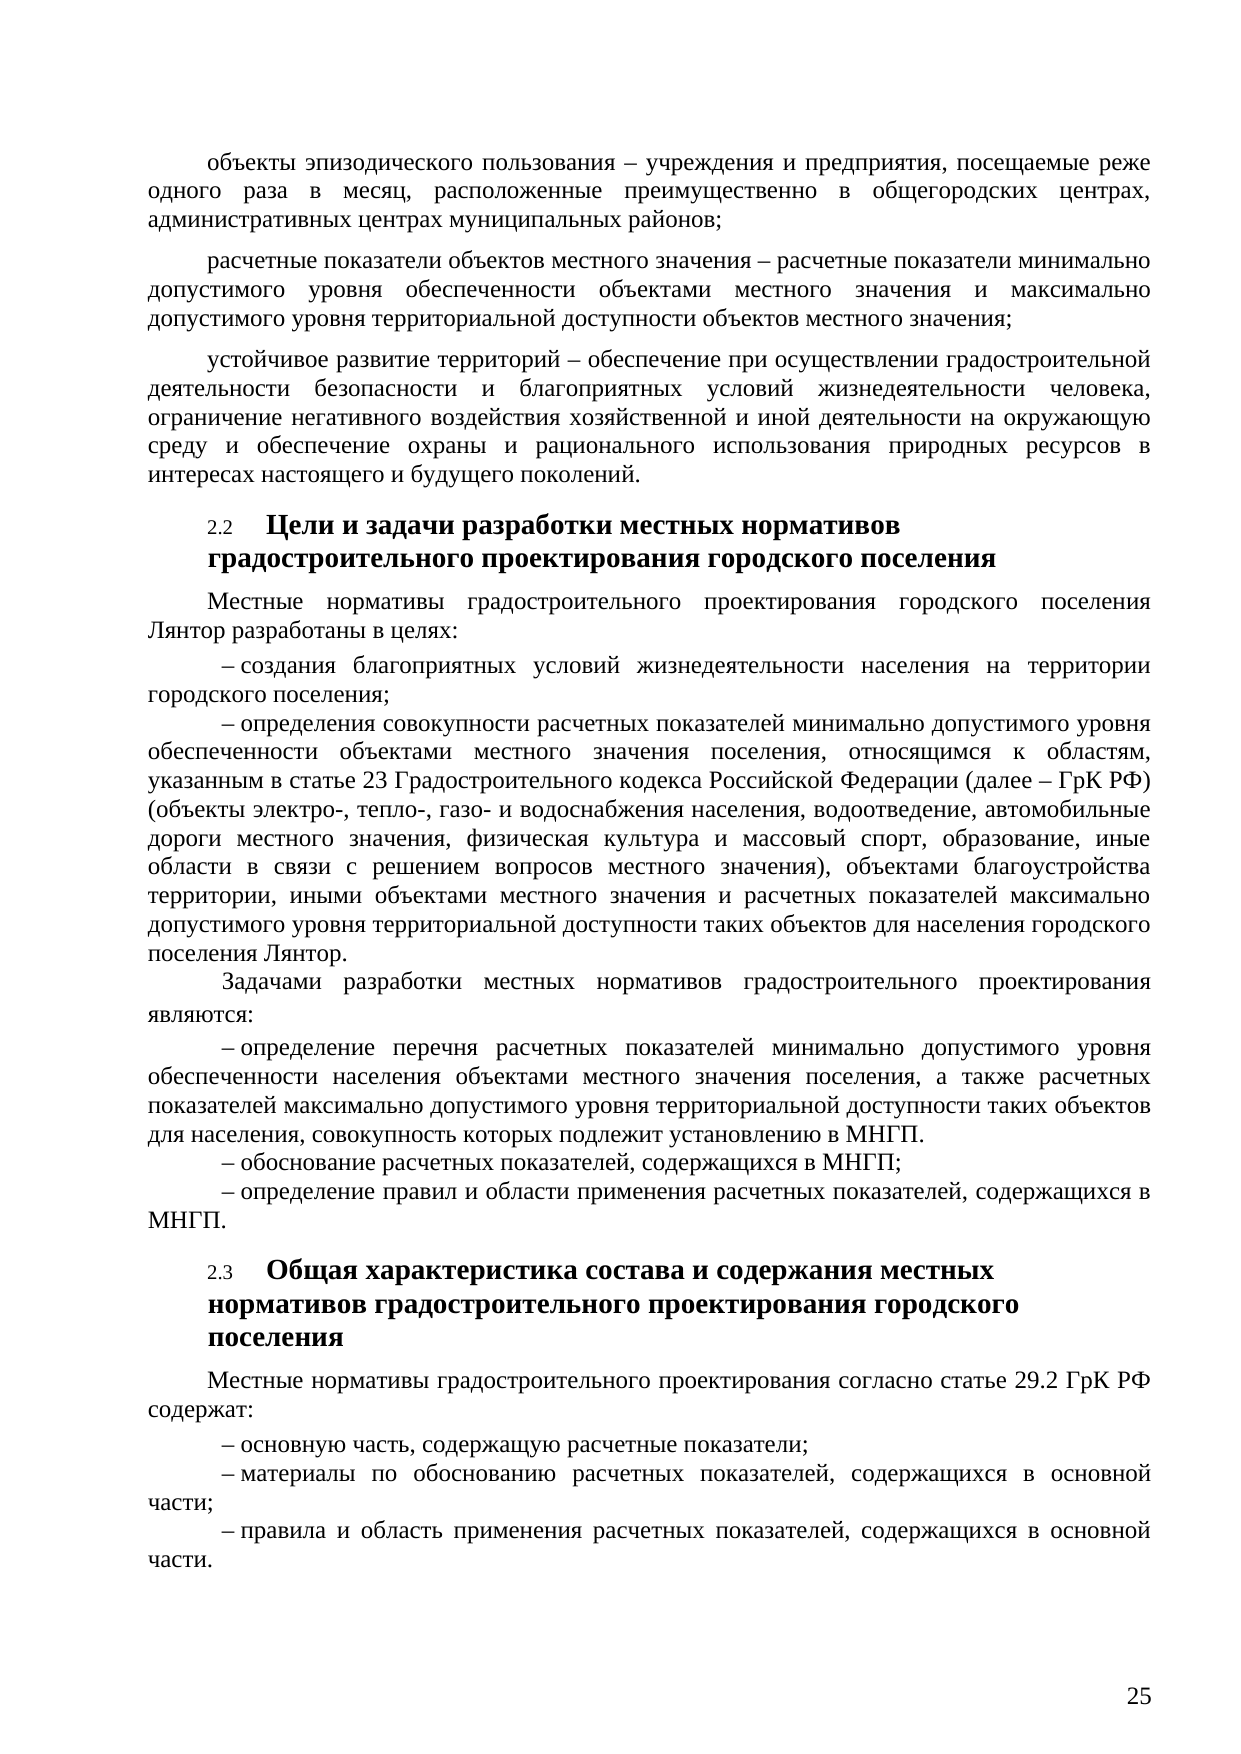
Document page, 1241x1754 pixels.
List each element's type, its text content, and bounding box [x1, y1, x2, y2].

list основную часть, содержащую расчетные показатели; [148, 1429, 1152, 1458]
list определения совокупности расчетных показателей минимально допустимого уровня обеспеченности объектами местного значения поселения, относящимся к областям, указанным в статье 23 Градостроительного кодекса Российской Федерации (далее – ГрК РФ) (объекты электро-, тепло-, газо- и водоснабжения населения, водоотведение, автомобильные дороги местного значения, физическая культура и массовый спорт, образование, иные области в связи с решением вопросов местного значения), объектами благоустройства территории, иными объектами местного значения и расчетных показателей максимально допустимого уровня территориальной доступности таких объектов для населения городского поселения Лянтор. [148, 708, 1152, 966]
list обоснование расчетных показателей, содержащихся в МНГП; [148, 1147, 1152, 1176]
list определение перечня расчетных показателей минимально допустимого уровня обеспеченности населения объектами местного значения поселения, а также расчетных показателей максимально допустимого уровня территориальной доступности таких объектов для населения, совокупность которых подлежит установлению в МНГП. [148, 1032, 1152, 1147]
list материалы по обоснованию расчетных показателей, содержащихся в основной части; [148, 1458, 1152, 1516]
list создания благоприятных условий жизнедеятельности населения на территории городского поселения; [148, 650, 1152, 708]
text Местные нормативы градостроительного проектирования согласно статье 29.2 ГрК РФ содержат: [148, 1366, 1152, 1423]
text Задачами разработки местных нормативов градостроительного проектирования являются: [148, 966, 1152, 1028]
list определение правил и области применения расчетных показателей, содержащихся в МНГП. [148, 1176, 1152, 1234]
text расчетные показатели объектов местного значения – расчетные показатели минимально допустимого уровня обеспеченности объектами местного значения и максимально допустимого уровня территориальной доступности объектов местного значения; [148, 246, 1152, 332]
text устойчивое развитие территорий – обеспечение при осуществлении градостроительной деятельности безопасности и благоприятных условий жизнедеятельности человека, ограничение негативного воздействия хозяйственной и иной деятельности на окружающую среду и обеспечение охраны и рационального использования природных ресурсов в интересах настоящего и будущего поколений. [148, 344, 1152, 488]
text Местные нормативы градостроительного проектирования городского поселения Лянтор разработаны в целях: [148, 586, 1152, 644]
text объекты эпизодического пользования – учреждения и предприятия, посещаемые реже одного раза в месяц, расположенные преимущественно в общегородских центрах, административных центрах муниципальных районов; [148, 147, 1152, 233]
subtitle Цели и задачи разработки местных нормативов градостроительного проектирования городского поселения [207, 507, 1152, 574]
list правила и область применения расчетных показателей, содержащихся в основной части. [148, 1516, 1152, 1573]
subtitle Общая характеристика состава и содержания местных нормативов градостроительного проектирования городского поселения [207, 1252, 1152, 1353]
